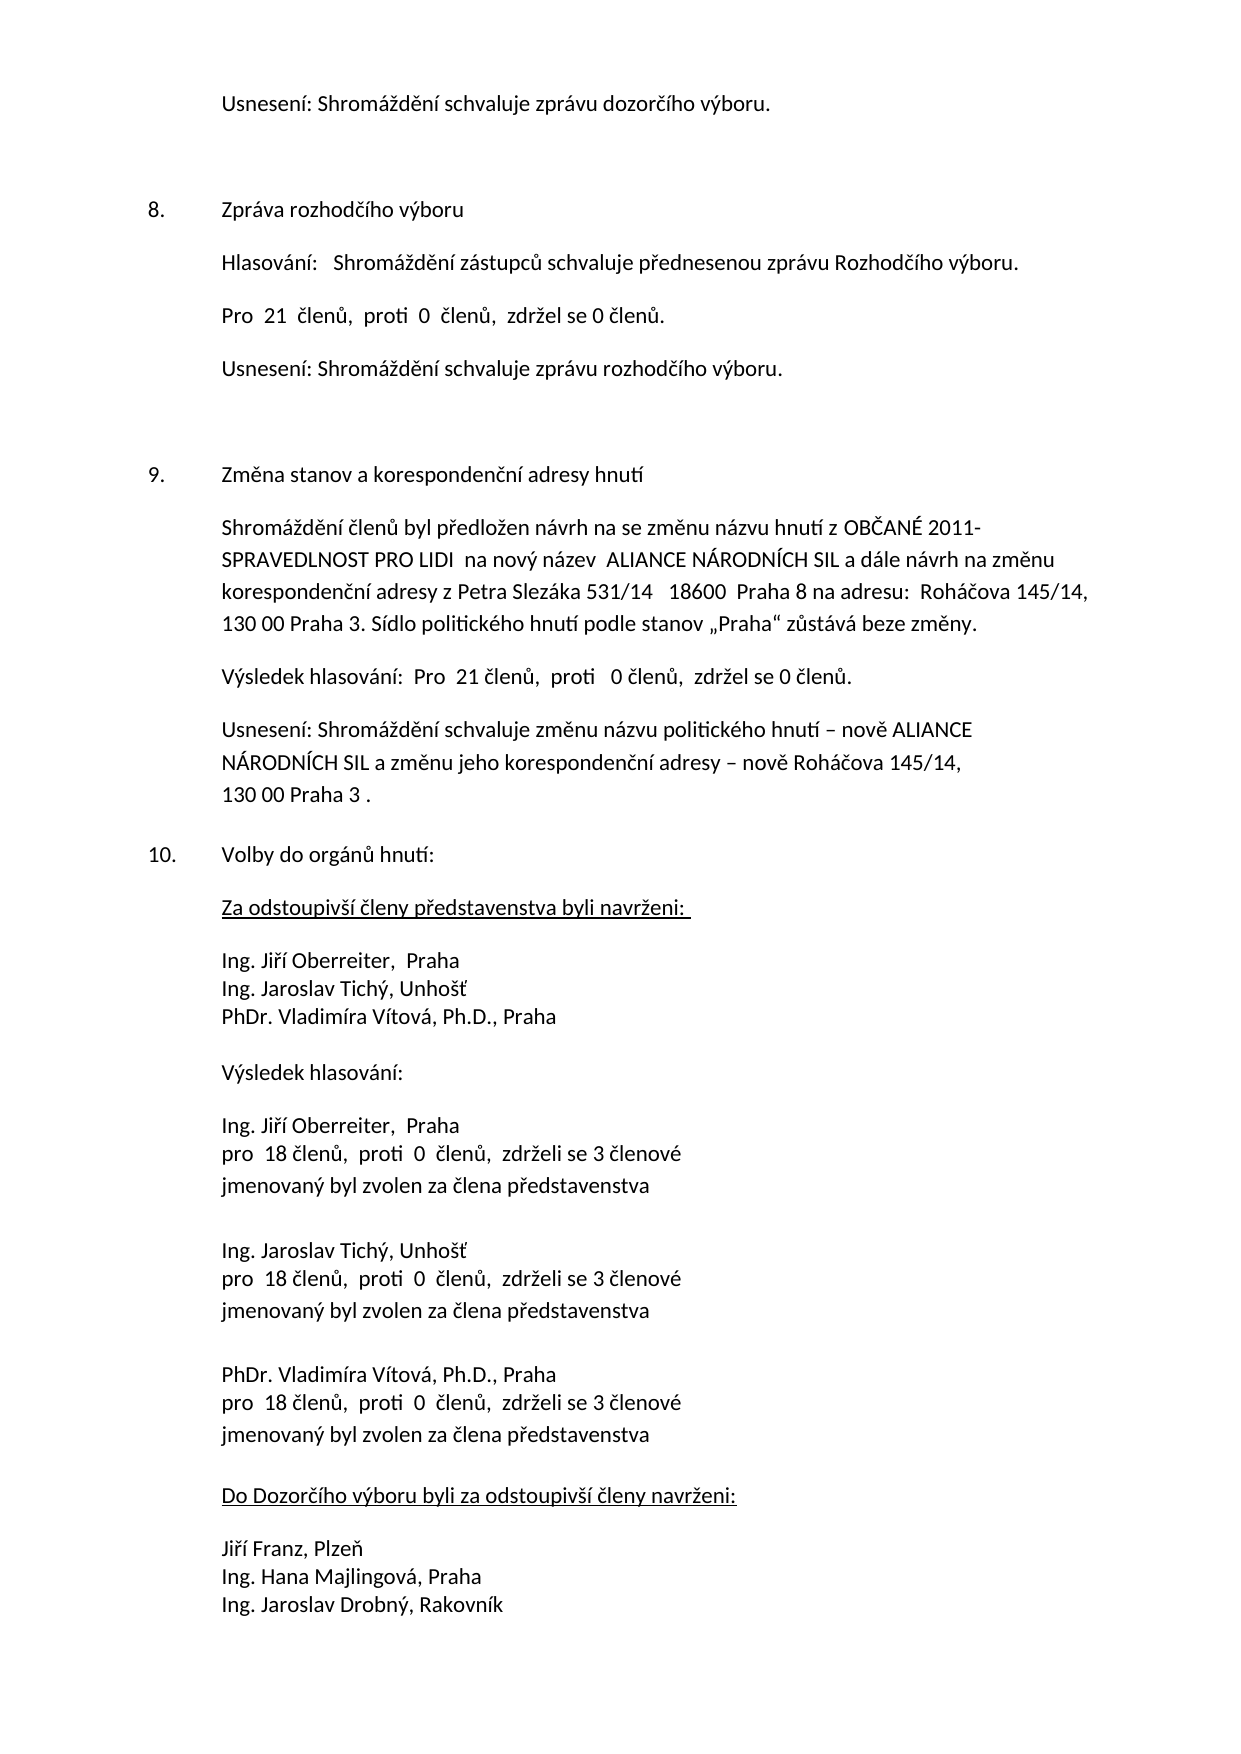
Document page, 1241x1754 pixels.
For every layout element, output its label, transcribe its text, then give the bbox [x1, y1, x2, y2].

text jmenovaný byl zvolen za člena představenstva [221, 1171, 1093, 1199]
text Usnesení: Shromáždění schvaluje změnu názvu politického hnutí – nově ALIANCE NÁRODNÍCH SIL a změnu jeho korespondenční adresy – nově Roháčova 145/14, [221, 715, 1093, 776]
text Ing. Jaroslav Tichý, Unhošť [221, 974, 1093, 1002]
list Zpráva rozhodčího výboru [148, 195, 1093, 223]
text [221, 301, 1093, 329]
text Ing. Jiří Oberreiter, Praha [221, 946, 1093, 974]
text pro 18 členů, proti 0 členů, zdrželi se 3 členové [221, 1264, 1093, 1292]
text pro 18 členů, proti 0 členů, zdrželi se 3 členové [221, 1388, 1093, 1416]
text Ing. Jiří Oberreiter, Praha [221, 1111, 1093, 1139]
text pro 18 členů, proti 0 členů, zdrželi se 3 členové [221, 1139, 1093, 1167]
text Výsledek hlasování: [221, 1058, 1093, 1086]
text Výsledek hlasování: Pro 21 členů, proti 0 členů, zdržel se 0 členů. [221, 662, 1093, 690]
text Shromáždění členů byl předložen návrh na se změnu názvu hnutí z OBČANÉ 2011-SPRAVEDLNOST PRO LIDI na nový název ALIANCE NÁRODNÍCH SIL a dále návrh na změnu korespondenční adresy z Petra Slezáka 531/14 18600 Praha 8 na adresu: Roháčova 145/14, 130 00 Praha 3. Sídlo politického hnutí podle stanov „Praha“ zůstává beze změny. [221, 513, 1093, 637]
text jmenovaný byl zvolen za člena představenstva [221, 1296, 1093, 1324]
text Do Dozorčího výboru byli za odstoupivší členy navrženi: [221, 1481, 1093, 1509]
text PhDr. Vladimíra Vítová, Ph.D., Praha [221, 1002, 1093, 1030]
text 130 00 Praha 3 . [221, 780, 1093, 808]
list Změna stanov a korespondenční adresy hnutí [148, 460, 1093, 488]
text Ing. Hana Majlingová, Praha [221, 1562, 1093, 1590]
text Usnesení: Shromáždění schvaluje zprávu dozorčího výboru. [221, 89, 1093, 117]
text Za odstoupivší členy představenstva byli navrženi: [221, 893, 1093, 921]
text Ing. Jaroslav Tichý, Unhošť [221, 1236, 1093, 1264]
text Hlasování: Shromáždění zástupců schvaluje přednesenou zprávu Rozhodčího výboru. [221, 248, 1093, 276]
text Ing. Jaroslav Drobný, Rakovník [221, 1590, 1093, 1618]
text Jiří Franz, Plzeň [221, 1534, 1093, 1562]
text 10. Volby do orgánů hnutí: [148, 840, 1093, 868]
text jmenovaný byl zvolen za člena představenstva [221, 1421, 1093, 1448]
text Usnesení: Shromáždění schvaluje zprávu rozhodčího výboru. [221, 354, 1093, 382]
text PhDr. Vladimíra Vítová, Ph.D., Praha [221, 1360, 1093, 1388]
